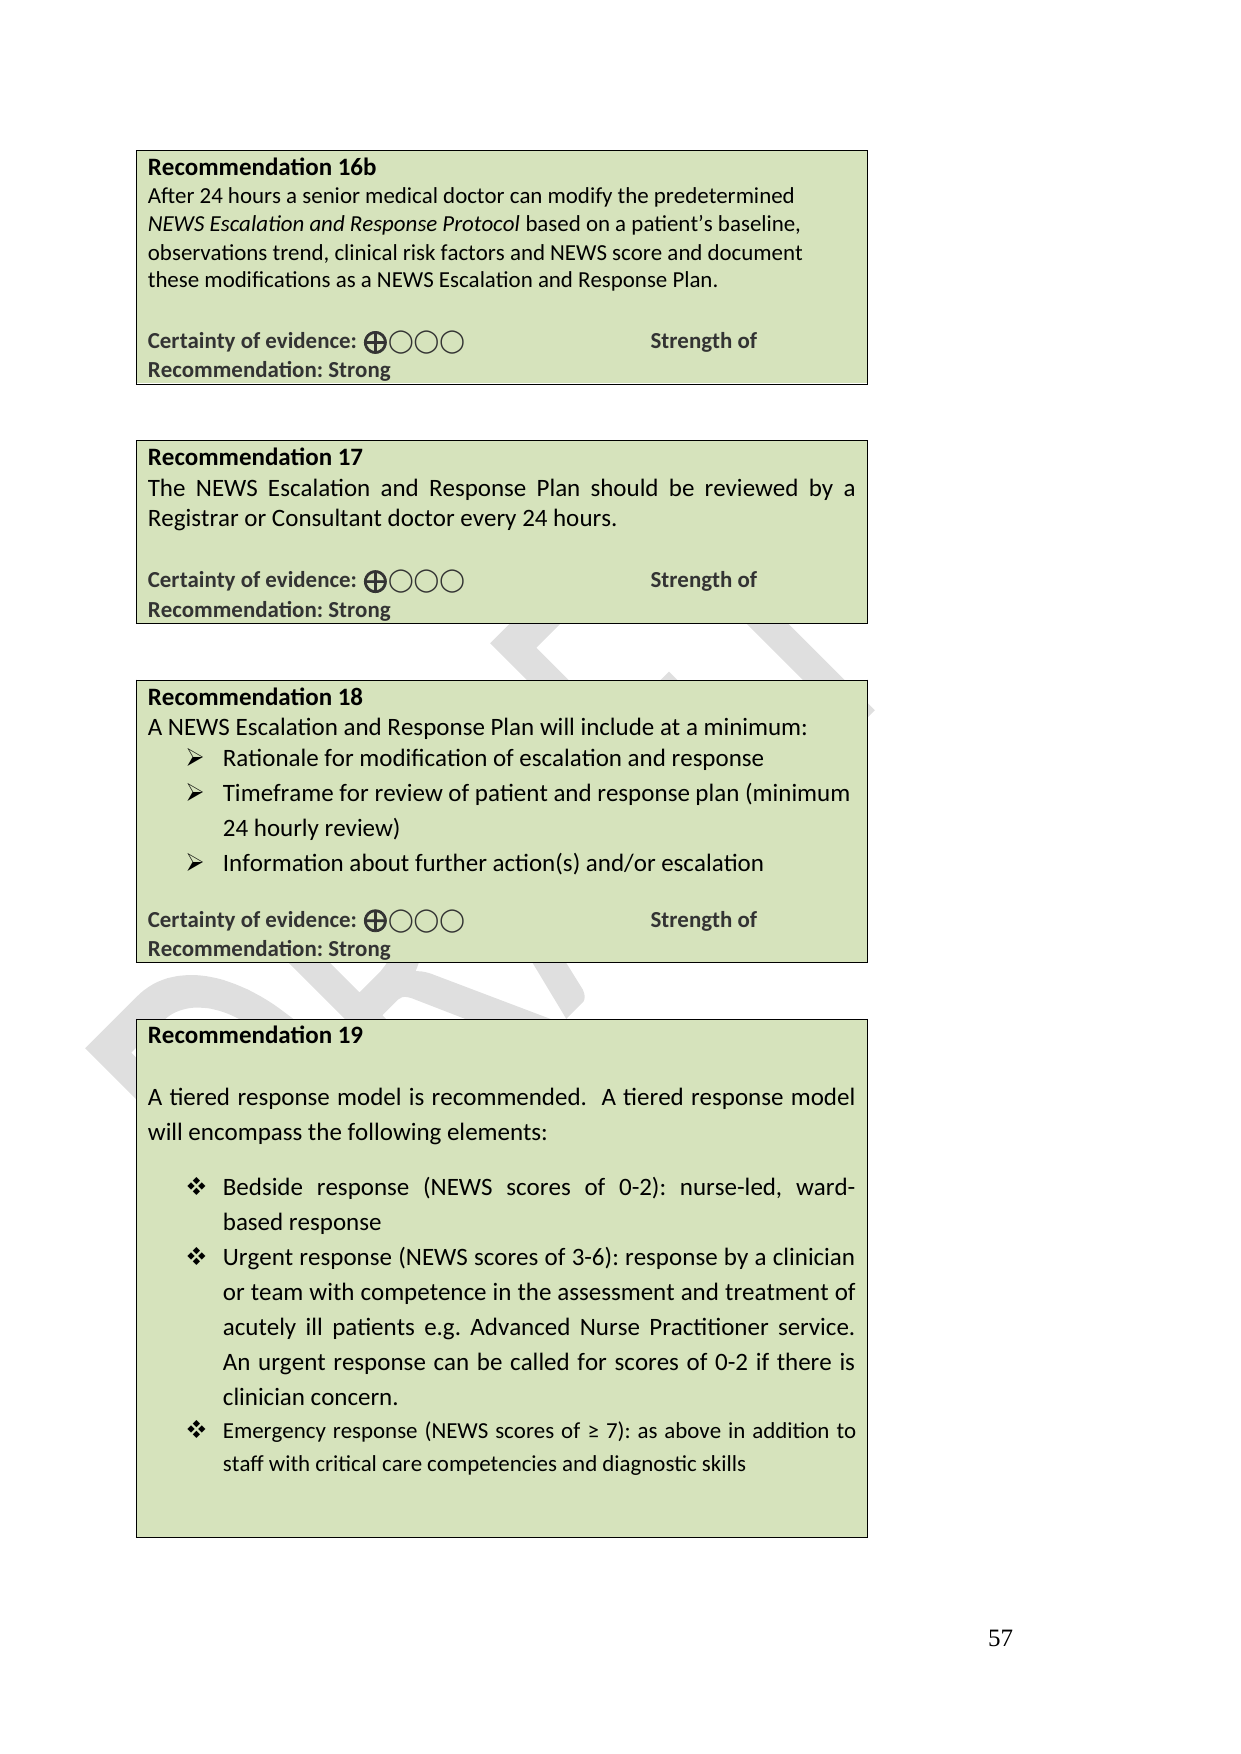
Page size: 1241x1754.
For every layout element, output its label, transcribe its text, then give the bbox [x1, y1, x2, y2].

table_header Recommendation 18 A NEWS Escalation and Response Plan will include at a minimum: Rationale for modification of escalation and response Timeframe for review of patient and response plan (minimum 24 hourly review) Information about further action(s) and/or escalation Certainty of evidence: ⨁◯◯◯ Strength of Recommendation: Strong [137, 681, 867, 962]
table_header Recommendation 17 The NEWS Escalation and Response Plan should be reviewed by a Registrar or Consultant doctor every 24 hours. Certainty of evidence: ⨁◯◯◯ Strength of Recommendation: Strong [137, 441, 867, 623]
table_header Recommendation 16b After 24 hours a senior medical doctor can modify the predetermined NEWS Escalation and Response Protocol based on a patient’s baseline, observations trend, clinical risk factors and NEWS score and document these modifications as a NEWS Escalation and Response Plan. Certainty of evidence: ⨁◯◯◯ Strength of Recommendation: Strong [137, 151, 867, 383]
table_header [137, 1020, 867, 1537]
